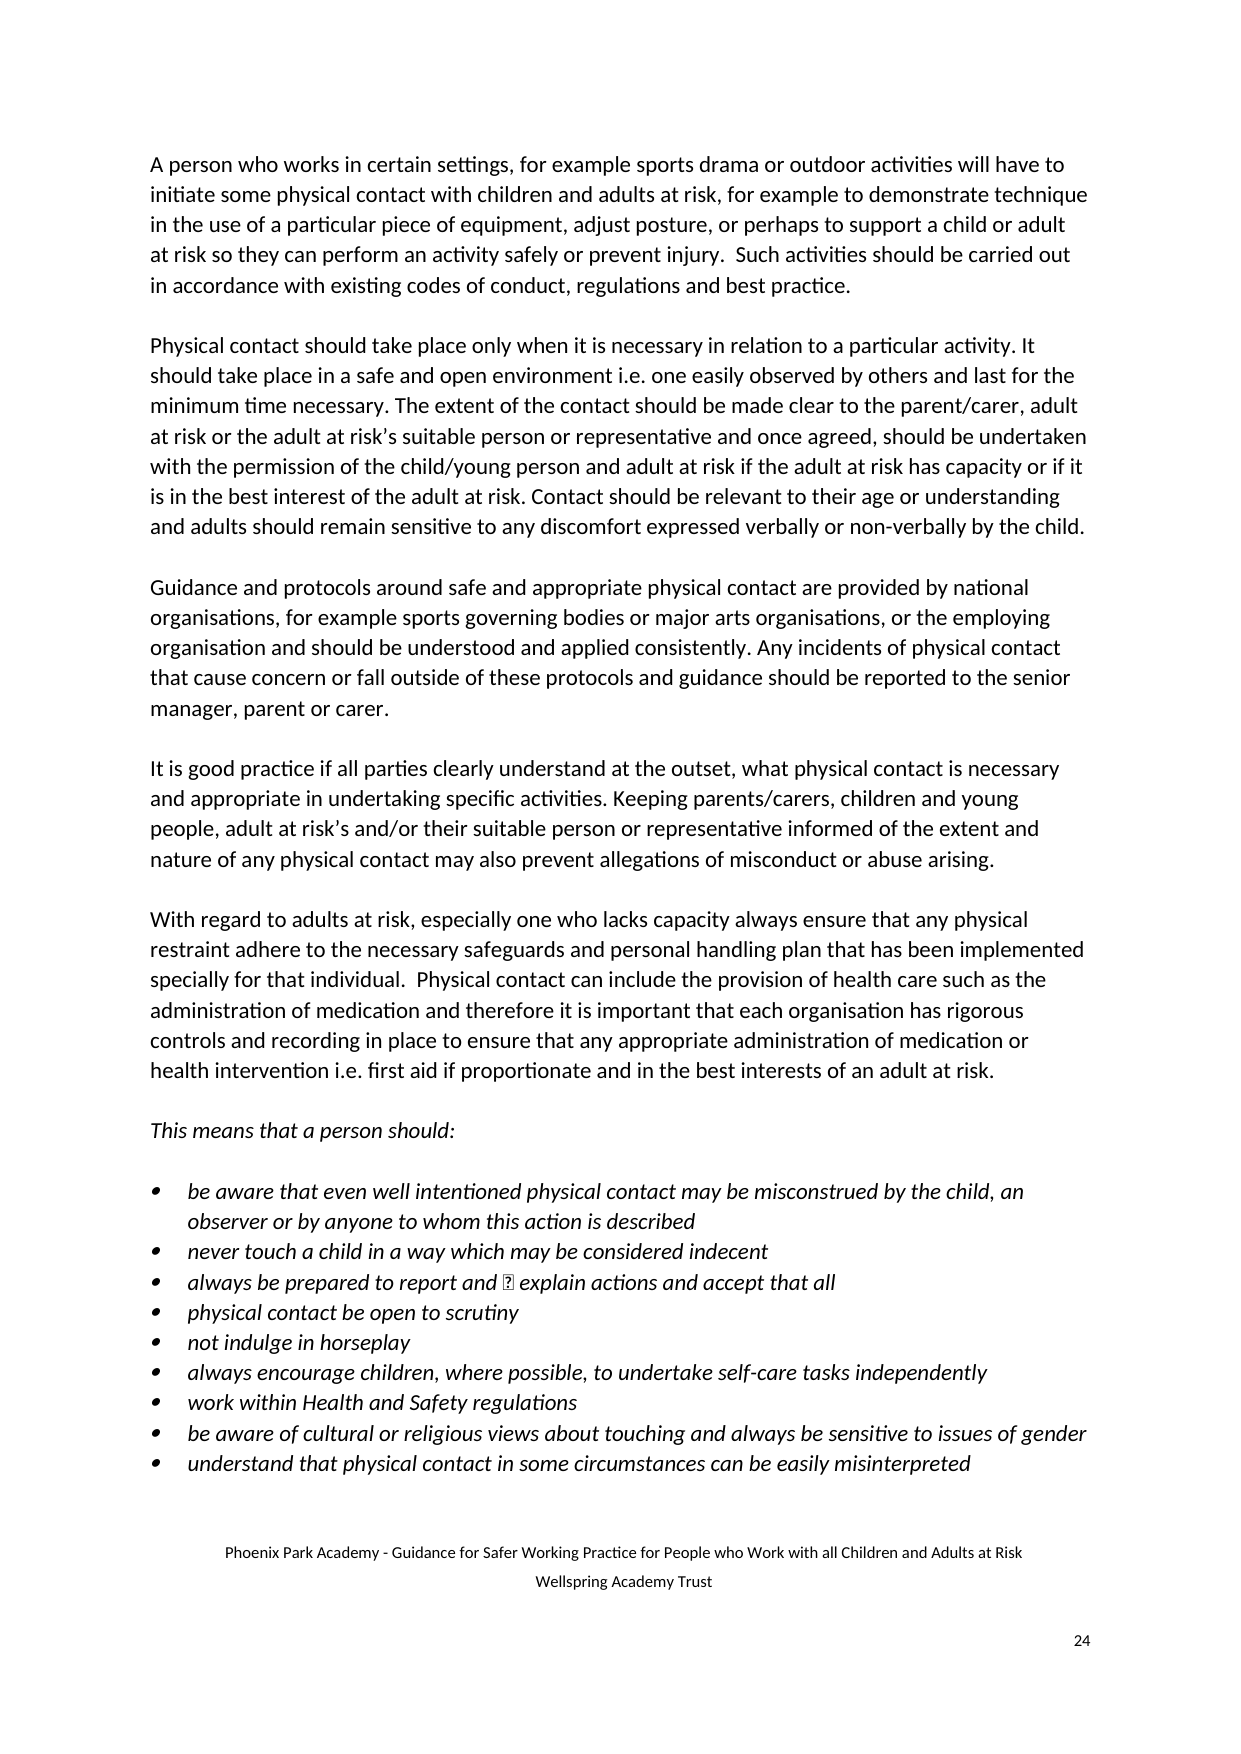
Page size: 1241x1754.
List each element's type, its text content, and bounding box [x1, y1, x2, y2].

list not indulge in horseplay [150, 1328, 1090, 1356]
text It is good practice if all parties clearly understand at the outset, what physical contact is necessary and appropriate in undertaking specific activities. Keeping parents/carers, children and young people, adult at risk’s and/or their suitable person or representative informed of the extent and nature of any physical contact may also prevent allegations of misconduct or abuse arising. [150, 754, 1090, 873]
list never touch a child in a way which may be considered indecent [150, 1237, 1090, 1266]
list work within Health and Safety regulations [150, 1388, 1090, 1417]
list always be prepared to report and  explain actions and accept that all [150, 1268, 1090, 1296]
text Physical contact should take place only when it is necessary in relation to a particular activity. It should take place in a safe and open environment i.e. one easily observed by others and last for the minimum time necessary. The extent of the contact should be made clear to the parent/carer, adult at risk or the adult at risk’s suitable person or representative and once agreed, should be undertaken with the permission of the child/young person and adult at risk if the adult at risk has capacity or if it is in the best interest of the adult at risk. Contact should be relevant to their age or understanding and adults should remain sensitive to any discomfort expressed verbally or non-verbally by the child. [150, 331, 1090, 541]
text A person who works in certain settings, for example sports drama or outdoor activities will have to initiate some physical contact with children and adults at risk, for example to demonstrate technique in the use of a particular piece of equipment, adjust posture, or perhaps to support a child or adult at risk so they can perform an activity safely or prevent injury. Such activities should be carried out in accordance with existing codes of conduct, regulations and best practice. [150, 150, 1090, 299]
list always encourage children, where possible, to undertake self-care tasks independently [150, 1358, 1090, 1386]
list be aware that even well intentioned physical contact may be misconstrued by the child, an observer or by anyone to whom this action is described [150, 1177, 1090, 1235]
list understand that physical contact in some circumstances can be easily misinterpreted [150, 1449, 1090, 1477]
text With regard to adults at risk, especially one who lacks capacity always ensure that any physical restraint adhere to the necessary safeguards and personal handling plan that has been implemented specially for that individual. Physical contact can include the provision of health care such as the administration of medication and therefore it is important that each organisation has rigorous controls and recording in place to ensure that any appropriate administration of medication or health intervention i.e. first aid if proportionate and in the best interests of an adult at risk. [150, 905, 1090, 1084]
text This means that a person should: [150, 1117, 1090, 1145]
text Guidance and protocols around safe and appropriate physical contact are provided by national organisations, for example sports governing bodies or major arts organisations, or the employing organisation and should be understood and applied consistently. Any incidents of physical contact that cause concern or fall outside of these protocols and guidance should be reported to the senior manager, parent or carer. [150, 573, 1090, 722]
list be aware of cultural or religious views about touching and always be sensitive to issues of gender [150, 1419, 1090, 1447]
list physical contact be open to scrutiny [150, 1298, 1090, 1326]
